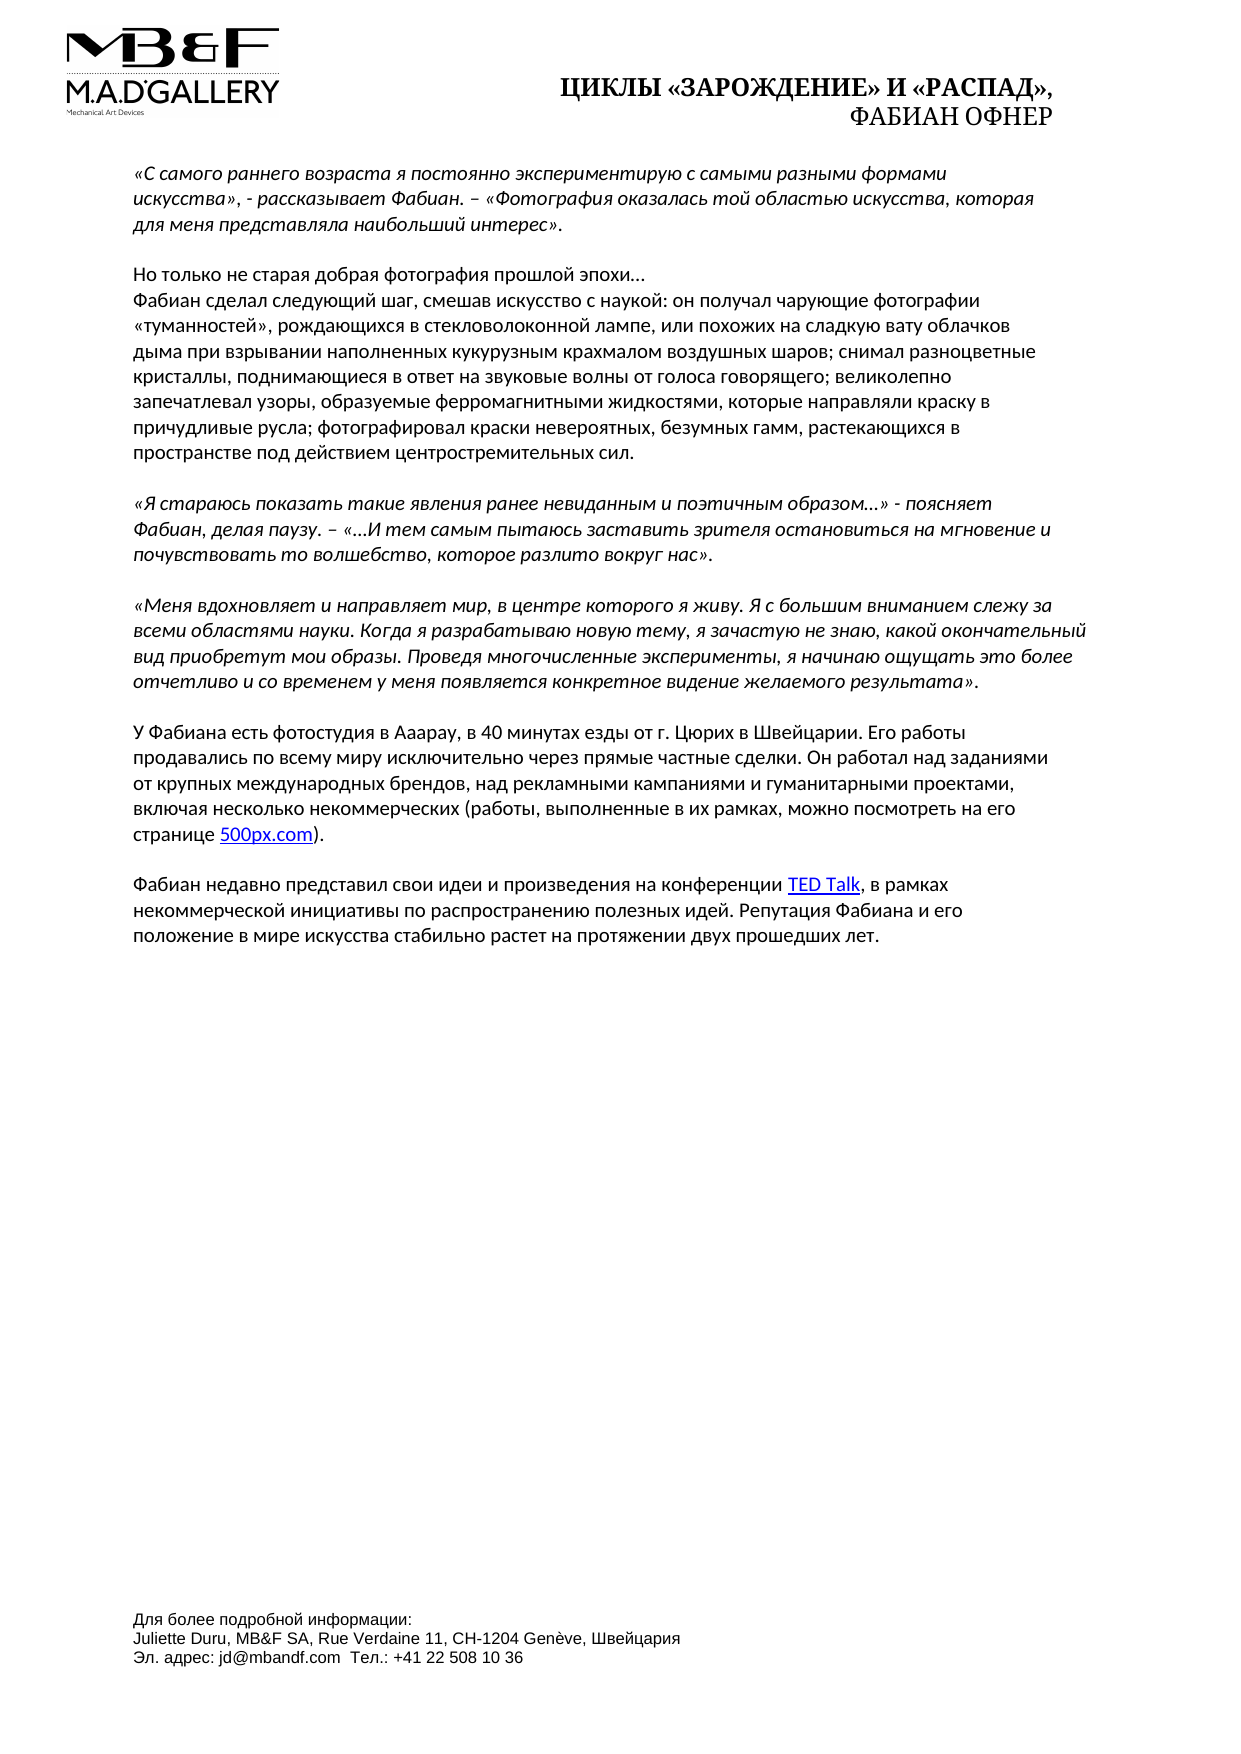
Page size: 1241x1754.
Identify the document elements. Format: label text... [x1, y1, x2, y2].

text «С самого раннего возраста я постоянно экспериментирую с самыми разными формами искусства», - рассказывает Фабиан. – «Фотография оказалась той областью искусства, которая для меня представляла наибольший интерес». [133, 160, 1053, 236]
text У Фабиана есть фотостудия в Ааарау, в 40 минутах езды от г. Цюрих в Швейцарии. Его работы продавались по всему миру исключительно через прямые частные сделки. Он работал над заданиями от крупных международных брендов, над рекламными кампаниями и гуманитарными проектами, включая несколько некоммерческих (работы, выполненные в их рамках, можно посмотреть на его странице 500px.com). [133, 719, 1053, 846]
picture [66, 25, 280, 118]
text Фабиан недавно представил свои идеи и произведения на конференции TED Talk, в рамках некоммерческой инициативы по распространению полезных идей. Репутация Фабиана и его положение в мире искусства стабильно растет на протяжении двух прошедших лет. [133, 872, 1053, 948]
text Но только не старая добрая фотография прошлой эпохи… [133, 262, 1053, 287]
text Фабиан сделал следующий шаг, смешав искусство с наукой: он получал чарующие фотографии «туманностей», рождающихся в стекловолоконной лампе, или похожих на сладкую вату облачков дыма при взрывании наполненных кукурузным крахмалом воздушных шаров; снимал разноцветные кристаллы, поднимающиеся в ответ на звуковые волны от голоса говорящего; великолепно запечатлевал узоры, образуемые ферромагнитными жидкостями, которые направляли краску в причудливые русла; фотографировал краски невероятных, безумных гамм, растекающихся в пространстве под действием центростремительных сил. [133, 287, 1053, 465]
text «Меня вдохновляет и направляет мир, в центре которого я живу. Я с большим вниманием слежу за всеми областями науки. Когда я разрабатываю новую тему, я зачастую не знаю, какой окончательный вид приобретут мои образы. Проведя многочисленные эксперименты, я начинаю ощущать это более отчетливо и со временем у меня появляется конкретное видение желаемого результата». [133, 592, 1108, 694]
text «Я стараюсь показать такие явления ранее невиданным и поэтичным образом…» - поясняет Фабиан, делая паузу. – «…И тем самым пытаюсь заставить зрителя остановиться на мгновение и почувствовать то волшебство, которое разлито вокруг нас». [133, 490, 1053, 567]
